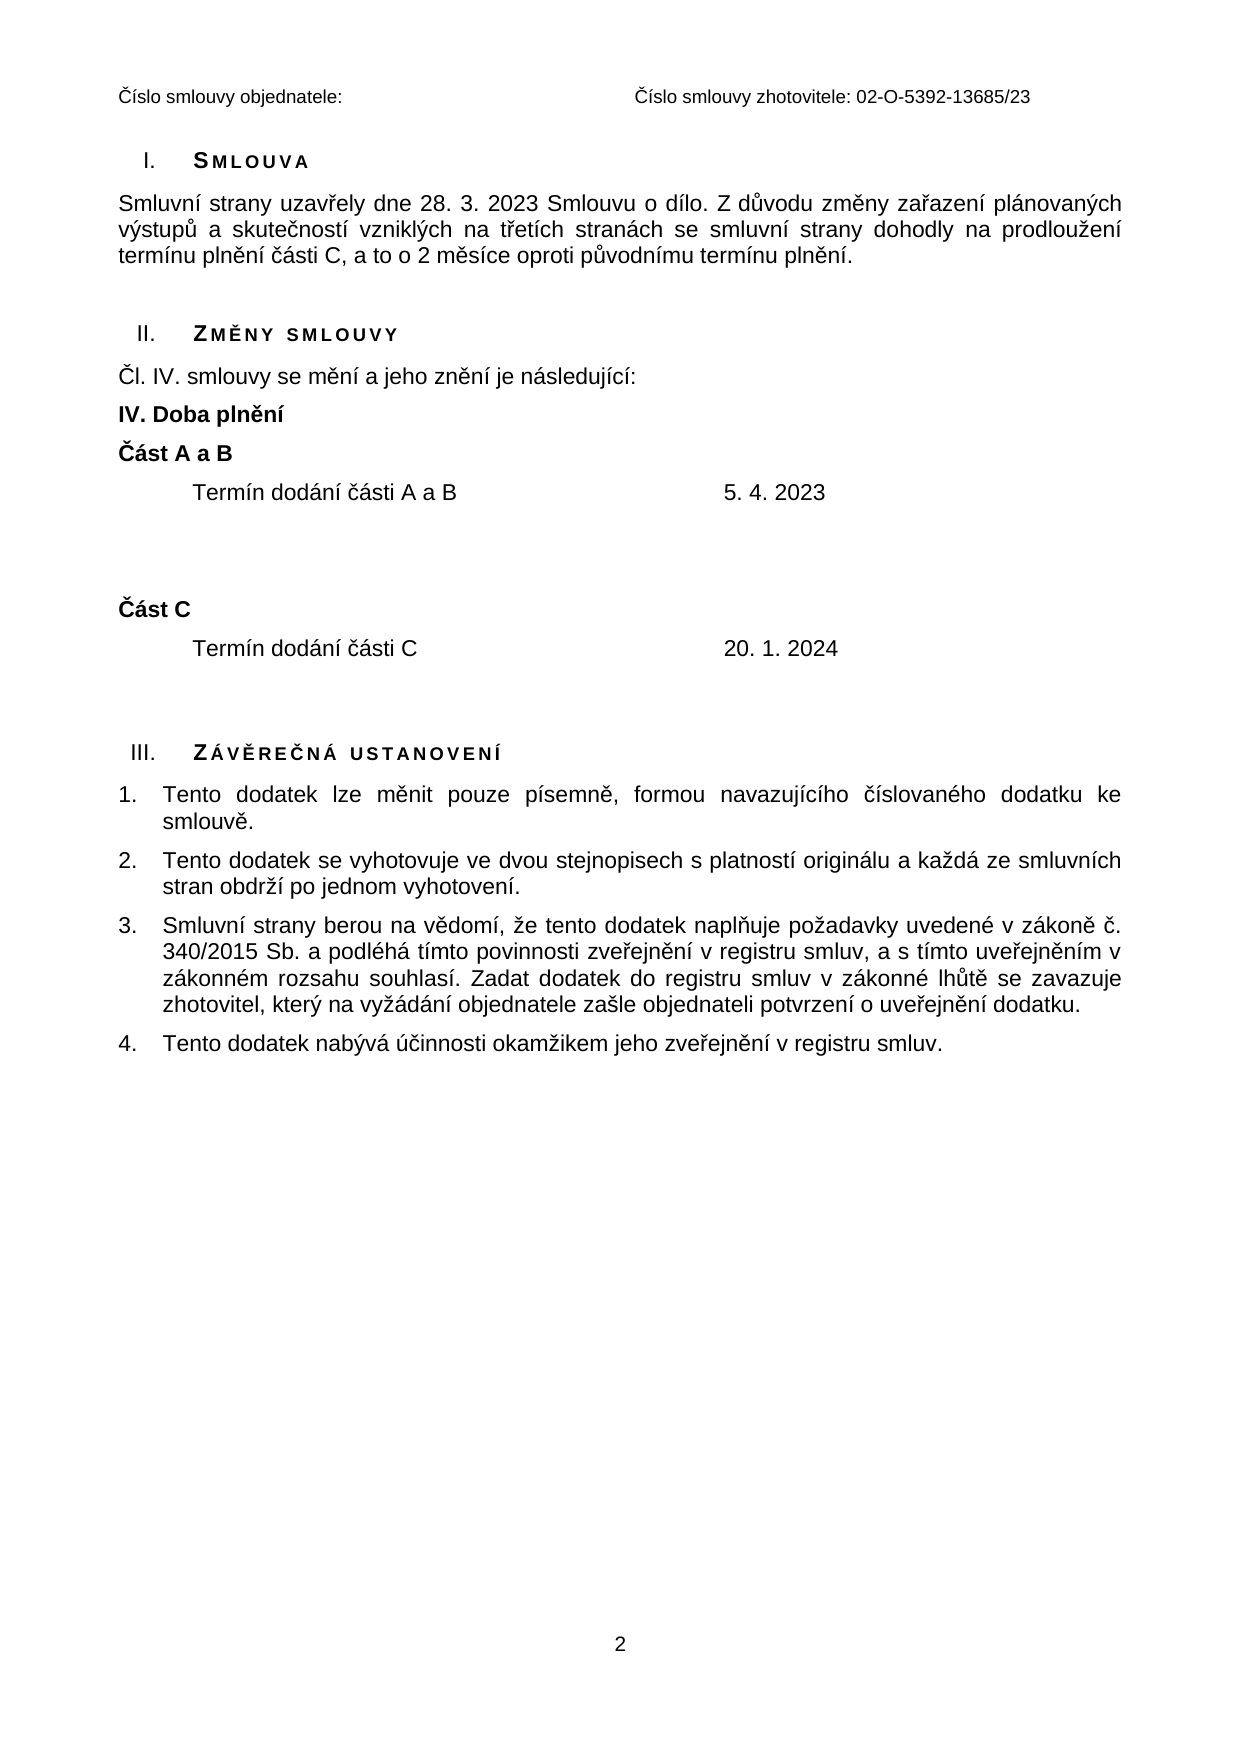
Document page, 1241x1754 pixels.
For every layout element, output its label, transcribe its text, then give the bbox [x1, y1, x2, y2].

subtitle IV. Doba plnění [118, 401, 1122, 428]
list Změny smlouvy [156, 320, 1122, 346]
text Část A a B [118, 440, 1122, 467]
list Tento dodatek nabývá účinnosti okamžikem jeho zveřejnění v registru smluv. [118, 1030, 1122, 1056]
list Tento dodatek se vyhotovuje ve dvou stejnopisech s platností originálu a každá ze smluvních stran obdrží po jednom vyhotovení. [118, 847, 1122, 899]
list Smluvní strany berou na vědomí, že tento dodatek naplňuje požadavky uvedené v zákoně č. 340/2015 Sb. a podléhá tímto povinnosti zveřejnění v registru smluv, a s tímto uveřejněním v zákonném rozsahu souhlasí. Zadat dodatek do registru smluv v zákonné lhůtě se zavazuje zhotovitel, který na vyžádání objednatele zašle objednateli potvrzení o uveřejnění dodatku. [118, 912, 1122, 1017]
text Smluvní strany uzavřely dne 28. 3. 2023 Smlouvu o dílo. Z důvodu změny zařazení plánovaných výstupů a skutečností vzniklých na třetích stranách se smluvní strany dohodly na prodloužení termínu plnění části C, a to o 2 měsíce oproti původnímu termínu plnění. [118, 189, 1122, 268]
list Závěrečná ustanovení [156, 739, 1122, 765]
text Termín dodání části A a B 5. 4. 2023 [192, 479, 1122, 506]
text Část C [118, 596, 1122, 622]
text Čl. IV. smlouvy se mění a jeho znění je následující: [118, 363, 1122, 389]
text Termín dodání části C 20. 1. 2024 [192, 634, 1122, 661]
list Smlouva [156, 147, 1122, 173]
list Tento dodatek lze měnit pouze písemně, formou navazujícího číslovaného dodatku ke smlouvě. [118, 781, 1122, 834]
